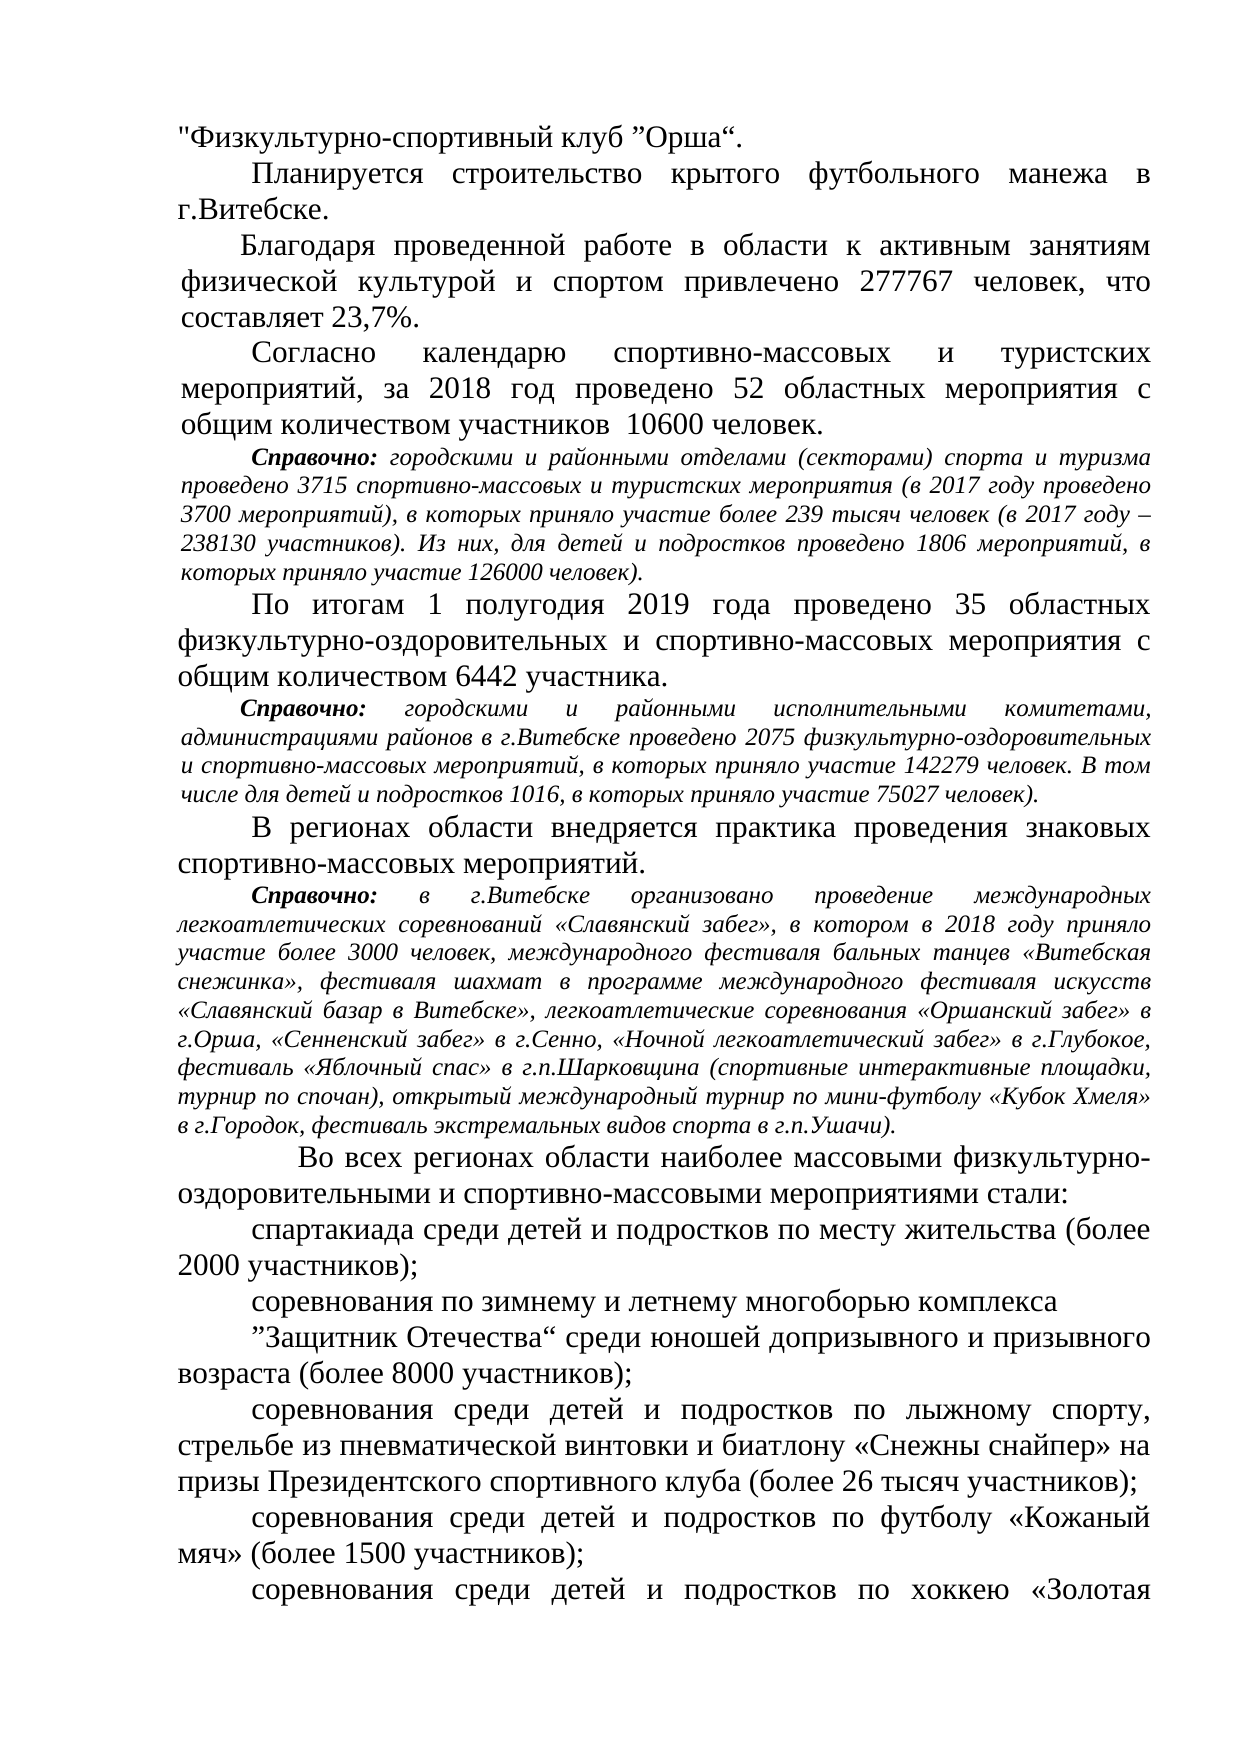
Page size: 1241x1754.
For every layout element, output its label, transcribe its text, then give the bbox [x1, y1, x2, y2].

text В регионах области внедряется практика проведения знаковых спортивно-массовых мероприятий. [177, 808, 1152, 880]
text Планируется строительство крытого футбольного манежа в г.Витебске. [177, 154, 1152, 226]
text Во всех регионах области наиболее массовыми физкультурно-оздоровительными и спортивно-массовыми мероприятиями стали: [177, 1139, 1152, 1211]
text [177, 118, 1152, 154]
text спартакиада среди детей и подростков по месту жительства (более 2000 участников); [177, 1211, 1152, 1282]
text Благодаря проведенной работе в области к активным занятиям физической культурой и спортом привлечено 277767 человек, что составляет 23,7%. [181, 226, 1152, 334]
text Справочно: в г.Витебске организовано проведение международных легкоатлетических соревнований «Славянский забег», в котором в 2018 году приняло участие более 3000 человек, международного фестиваля бальных танцев «Витебская снежинка», фестиваля шахмат в программе международного фестиваля искусств «Славянский базар в Витебске», легкоатлетические соревнования «Оршанский забег» в г.Орша, «Сенненский забег» в г.Сенно, «Ночной легкоатлетический забег» в г.Глубокое, фестиваль «Яблочный спас» в г.п.Шарковщина (спортивные интерактивные площадки, турнир по спочан), открытый международный турнир по мини-футболу «Кубок Хмеля» в г.Городок, фестиваль экстремальных видов спорта в г.п.Ушачи). [177, 880, 1152, 1139]
text Согласно календарю спортивно-массовых и туристских мероприятий, за 2018 год проведено 52 областных мероприятия с общим количеством участников 10600 человек. [181, 334, 1152, 442]
text Справочно: городскими и районными отделами (секторами) спорта и туризма проведено 3715 спортивно-массовых и туристских мероприятия (в 2017 году проведено 3700 мероприятий), в которых приняло участие более 239 тысяч человек (в 2017 году – 238130 участников). Из них, для детей и подростков проведено 1806 мероприятий, в которых приняло участие 126000 человек). [181, 442, 1152, 585]
text ”Защитник Отечества“ среди юношей допризывного и призывного возраста (более 8000 участников); [177, 1318, 1152, 1390]
text соревнования среди детей и подростков по футболу «Кожаный мяч» (более 1500 участников); [177, 1498, 1152, 1570]
text Справочно: городскими и районными исполнительными комитетами, администрациями районов в г.Витебске проведено 2075 физкультурно-оздоровительных и спортивно-массовых мероприятий, в которых приняло участие 142279 человек. В том числе для детей и подростков 1016, в которых приняло участие 75027 человек). [181, 693, 1152, 808]
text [177, 1570, 1152, 1606]
text По итогам 1 полугодия 2019 года проведено 35 областных физкультурно-оздоровительных и спортивно-массовых мероприятия с общим количеством 6442 участника. [177, 585, 1152, 693]
text соревнования среди детей и подростков по лыжному спорту, стрельбе из пневматической винтовки и биатлону «Снежны снайпер» на призы Президентского спортивного клуба (более 26 тысяч участников); [177, 1390, 1152, 1498]
text соревнования по зимнему и летнему многоборью комплекса [177, 1282, 1152, 1318]
